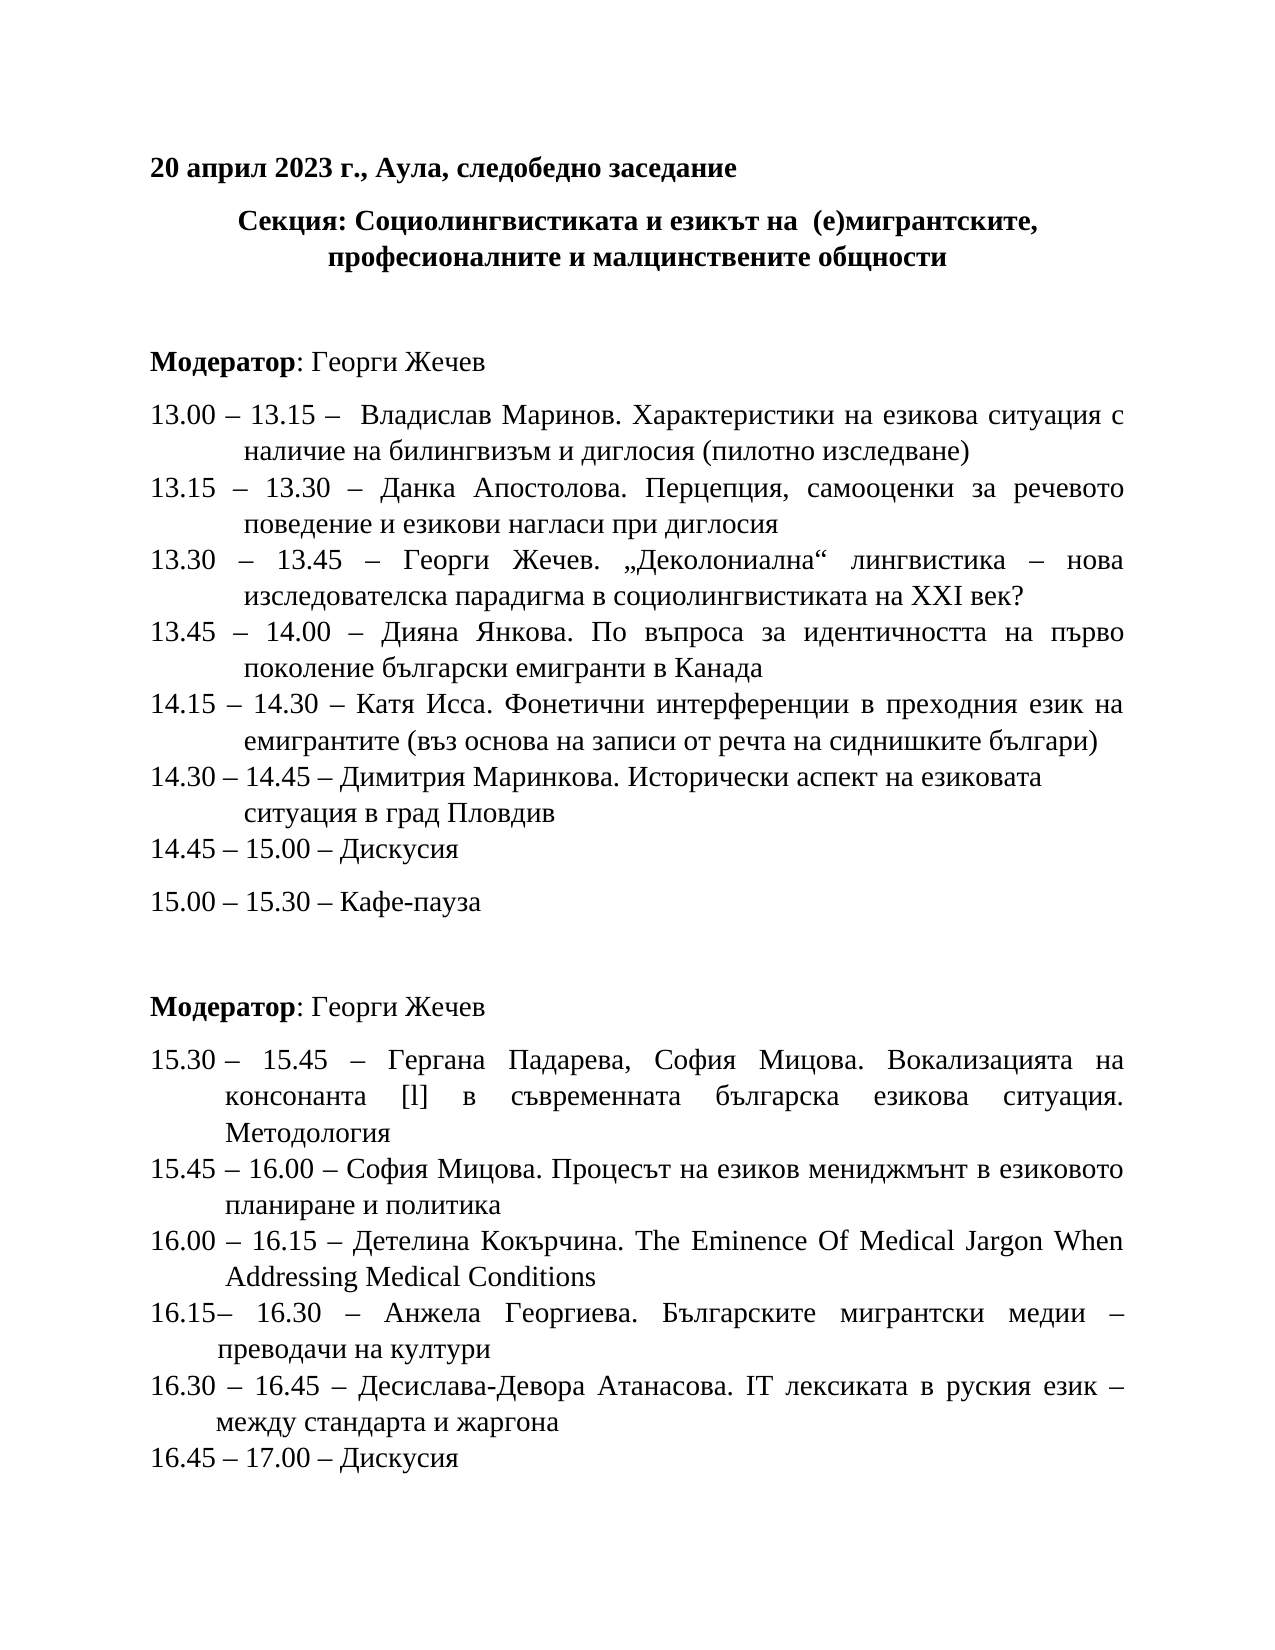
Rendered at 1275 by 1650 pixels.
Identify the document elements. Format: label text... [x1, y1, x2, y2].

text 13.15 – 13.30 – Данка Апостолова. Перцепция, самооценки за речевото поведение и езикови нагласи при диглосия [150, 470, 1125, 539]
list – 16.00 – София Мицова. Процесът на езиков мениджмънт в езиковото планиране и политика [150, 1151, 1125, 1221]
text 13.30 – 13.45 – Георги Жечев. „Деколониална“ лингвистика – нова изследователска парадигма в социолингвистиката на ХХI век? [150, 542, 1125, 612]
text 14.30 – 14.45 – Димитрия Маринкова. Исторически аспект на езиковата ситуация в град Пловдив [150, 759, 1125, 828]
list – 15.45 – Гергана Падарева, София Мицова. Вокализацията на консонанта [l] в съвременната българска езикова ситуация. Методология [150, 1042, 1125, 1148]
text Модератор: Георги Жечев [150, 344, 1125, 378]
text 20 април 2023 г., Аула, следобедно заседание [150, 150, 1125, 183]
text 14.15 – 14.30 – Катя Исса. Фонетични интерференции в преходния език на емигрантите (въз основа на записи от речта на сиднишките българи) [150, 687, 1125, 756]
text 13.45 – 14.00 – Дияна Янкова. По въпроса за идентичността на първо поколение български емигранти в Канада [150, 614, 1125, 684]
list – 16.30 – Анжела Георгиева. Българските мигрантски медии – преводачи на култури [150, 1295, 1125, 1365]
text 14.45 – 15.00 – Дискусия [150, 831, 1125, 865]
text Модератор: Георги Жечев [150, 989, 1125, 1023]
text 16.30 – 16.45 – Десислава-Девора Атанасова. IТ лексиката в руския език – между стандарта и жаргона [150, 1368, 1125, 1437]
text 15.00 – 15.30 – Кафе-пауза [150, 884, 1125, 917]
text 16.45 – 17.00 – Дискусия [150, 1440, 1125, 1473]
text 13.00 – 13.15 – Владислав Маринов. Характеристики на езикова ситуация с наличие на билингвизъм и диглосия (пилотно изследване) [150, 397, 1125, 467]
text 16.00 – 16.15 – Детелина Кокърчина. The Eminence Of Medical Jargon When Addressing Medical Conditions [150, 1223, 1125, 1293]
text Секция: Социолингвистиката и езикът на (е)мигрантските, професионалните и малцинствените общности [150, 203, 1125, 272]
